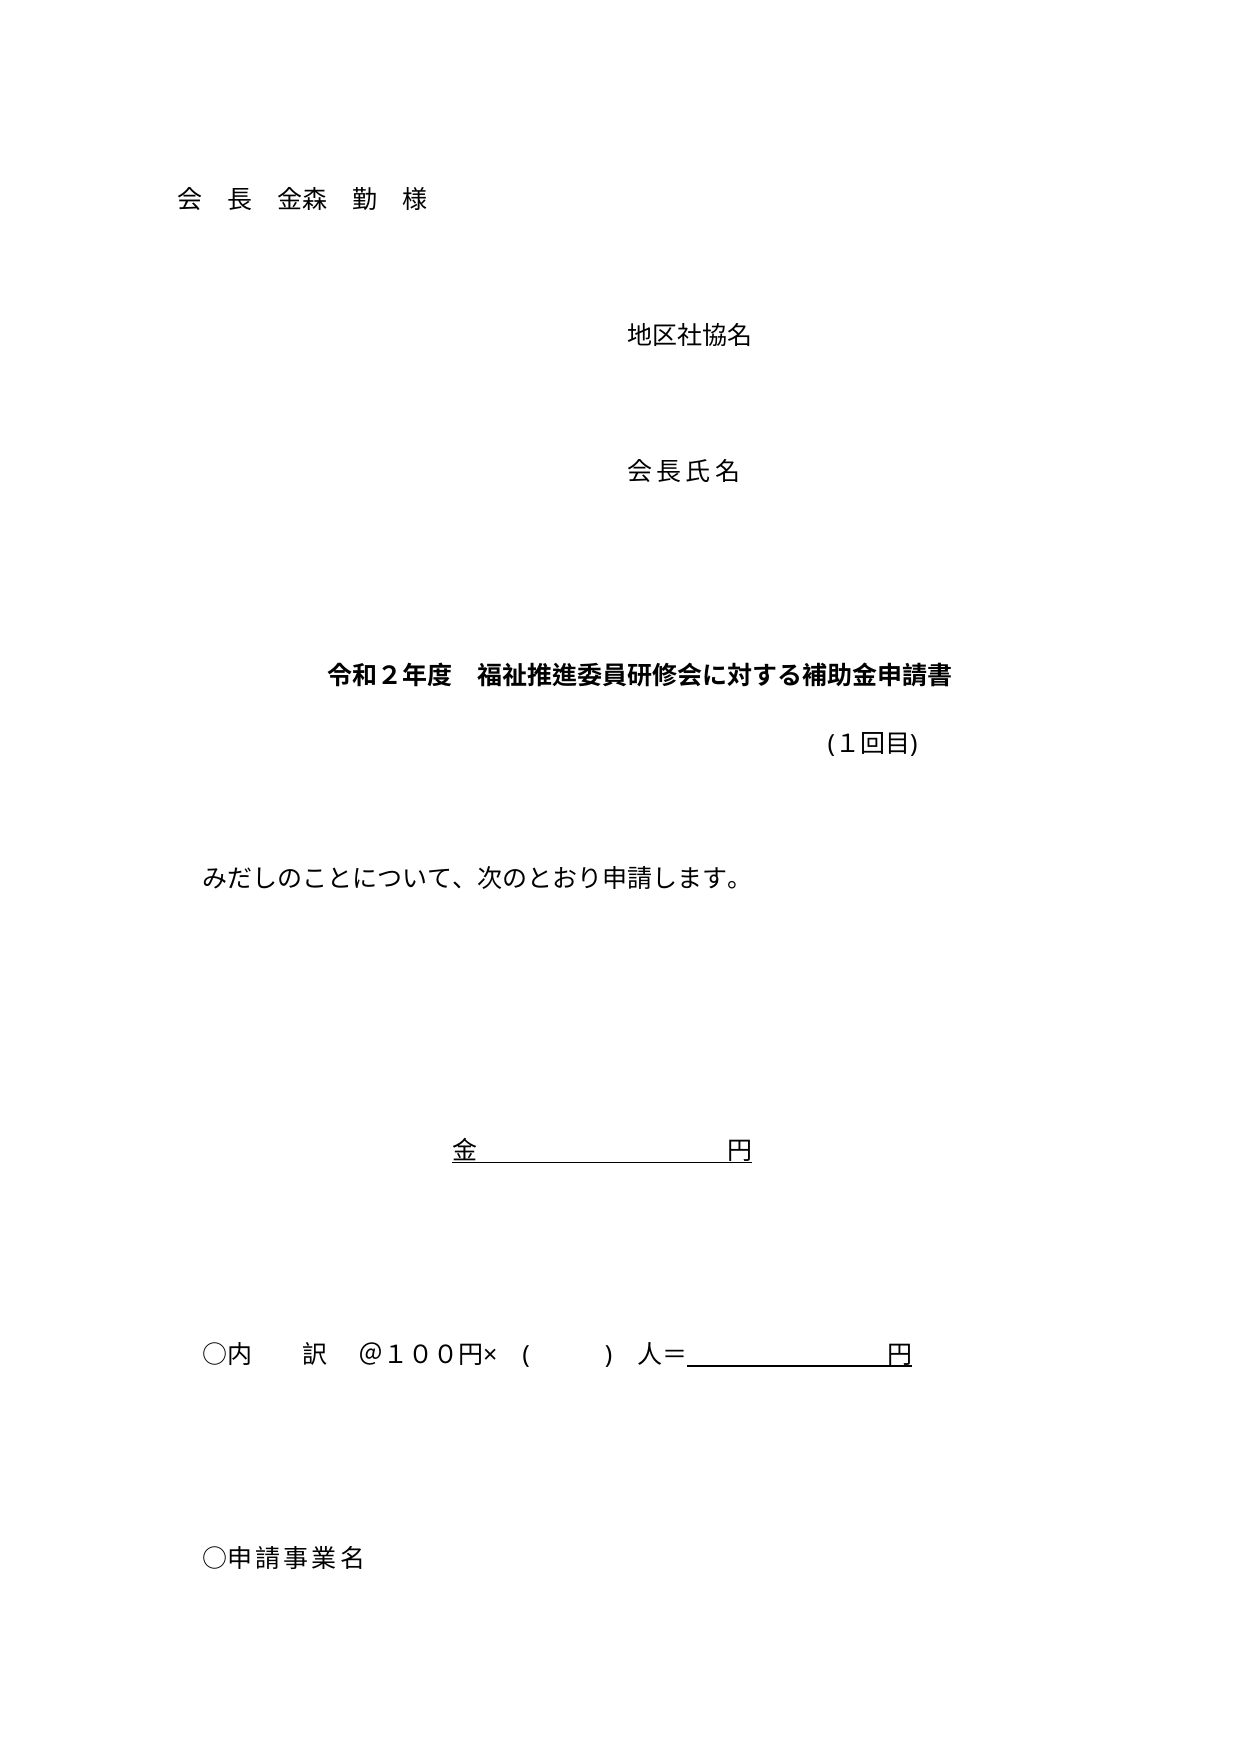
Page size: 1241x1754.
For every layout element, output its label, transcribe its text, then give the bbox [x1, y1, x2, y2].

text ○申請事業名 [177, 1522, 1134, 1590]
text (１回目) [177, 707, 1134, 775]
text みだしのことについて、次のとおり申請します。 [177, 843, 1134, 911]
text 会 長 金森 勤 様 [177, 164, 1134, 232]
text 会長氏名 [177, 436, 1134, 503]
text 金 円 [177, 1115, 1134, 1183]
text 令和２年度 福祉推進委員研修会に対する補助金申請書 [177, 639, 1134, 707]
text ○内訳 ＠１００円× ( ) 人＝ 円 [177, 1318, 1134, 1386]
text 地区社協名 [177, 300, 1134, 368]
